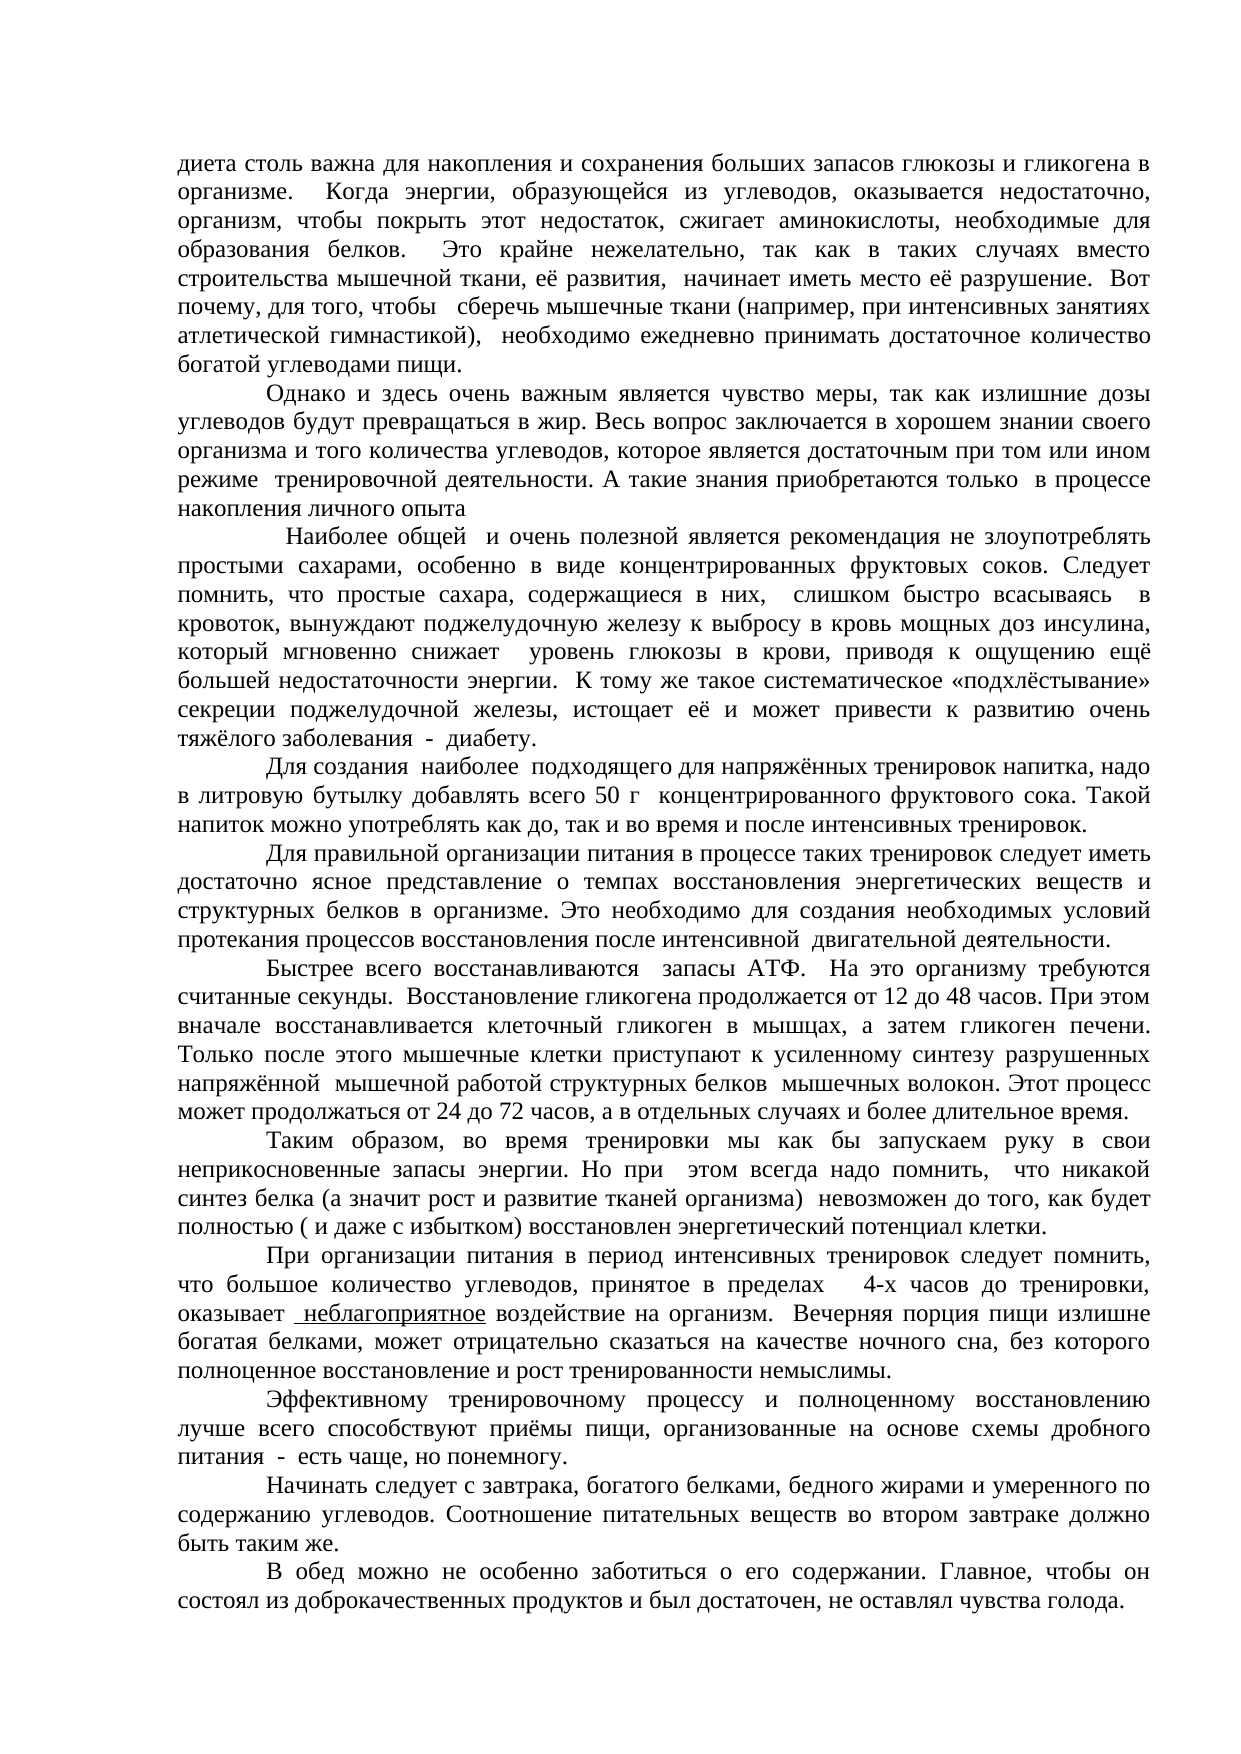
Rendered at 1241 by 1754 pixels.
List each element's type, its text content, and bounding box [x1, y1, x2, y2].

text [177, 148, 1152, 378]
text Для создания наиболее подходящего для напряжённых тренировок напитка, надо в литровую бутылку добавлять всего 50 г концентрированного фруктового сока. Такой напиток можно употреблять как до, так и во время и после интенсивных тренировок. [177, 751, 1152, 838]
text При организации питания в период интенсивных тренировок следует помнить, что большое количество углеводов, принятое в пределах 4-х часов до тренировки, оказывает неблагоприятное воздействие на организм. Вечерняя порция пищи излишне богатая белками, может отрицательно сказаться на качестве ночного сна, без которого полноценное восстановление и рост тренированности немыслимы. [177, 1240, 1152, 1384]
text Для правильной организации питания в процессе таких тренировок следует иметь достаточно ясное представление о темпах восстановления энергетических веществ и структурных белков в организме. Это необходимо для создания необходимых условий протекания процессов восстановления после интенсивной двигательной деятельности. [177, 838, 1152, 953]
text Эффективному тренировочному процессу и полноценному восстановлению лучше всего способствуют приёмы пищи, организованные на основе схемы дробного питания - есть чаще, но понемногу. [177, 1384, 1152, 1470]
text Наиболее общей и очень полезной является рекомендация не злоупотреблять простыми сахарами, особенно в виде концентрированных фруктовых соков. Следует помнить, что простые сахара, содержащиеся в них, слишком быстро всасываясь в кровоток, вынуждают поджелудочную железу к выбросу в кровь мощных доз инсулина, который мгновенно снижает уровень глюкозы в крови, приводя к ощущению ещё большей недостаточности энергии. К тому же такое систематическое «подхлёстывание» секреции поджелудочной железы, истощает её и может привести к развитию очень тяжёлого заболевания - диабету. [177, 521, 1152, 751]
text Однако и здесь очень важным является чувство меры, так как излишние дозы углеводов будут превращаться в жир. Весь вопрос заключается в хорошем знании своего организма и того количества углеводов, которое является достаточным при том или ином режиме тренировочной деятельности. А такие знания приобретаются только в процессе накопления личного опыта [177, 378, 1152, 521]
text Быстрее всего восстанавливаются запасы АТФ. На это организму требуются считанные секунды. Восстановление гликогена продолжается от 12 до 48 часов. При этом вначале восстанавливается клеточный гликоген в мышцах, а затем гликоген печени. Только после этого мышечные клетки приступают к усиленному синтезу разрушенных напряжённой мышечной работой структурных белков мышечных волокон. Этот процесс может продолжаться от 24 до 72 часов, а в отдельных случаях и более длительное время. [177, 953, 1152, 1125]
text Таким образом, во время тренировки мы как бы запускаем руку в свои неприкосновенные запасы энергии. Но при этом всегда надо помнить, что никакой синтез белка (а значит рост и развитие тканей организма) невозможен до того, как будет полностью ( и даже с избытком) восстановлен энергетический потенциал клетки. [177, 1125, 1152, 1240]
text Начинать следует с завтрака, богатого белками, бедного жирами и умеренного по содержанию углеводов. Соотношение питательных веществ во втором завтраке должно быть таким же. [177, 1470, 1152, 1556]
text В обед можно не особенно заботиться о его содержании. Главное, чтобы он состоял из доброкачественных продуктов и был достаточен, не оставлял чувства голода. [177, 1556, 1152, 1614]
